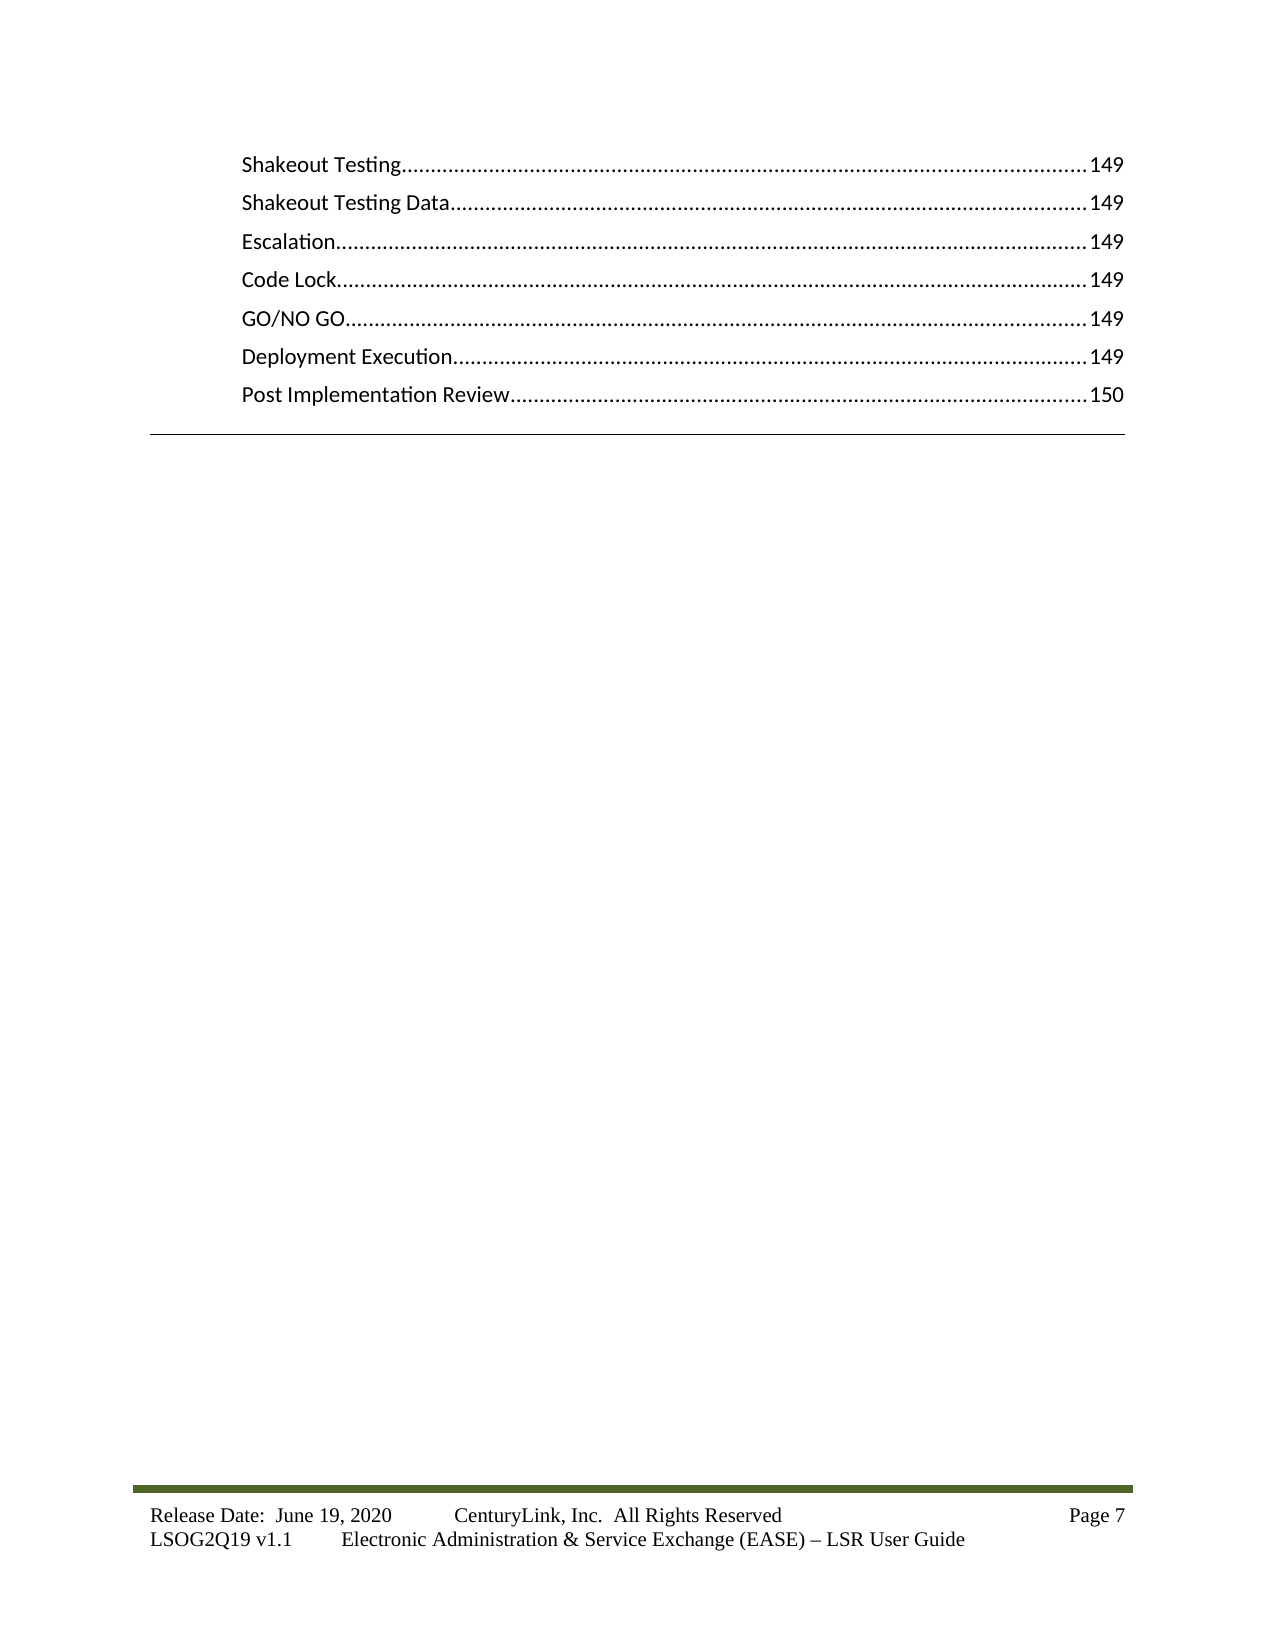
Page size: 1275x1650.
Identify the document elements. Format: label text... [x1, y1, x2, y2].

text GO/NO GO 149 [242, 304, 1125, 332]
text Post Implementation Review 150 [242, 381, 1125, 409]
text Deployment Execution 149 [242, 342, 1125, 370]
text Escalation 149 [242, 227, 1125, 255]
text Code Lock 149 [242, 265, 1125, 293]
text Shakeout Testing 149 [242, 150, 1125, 178]
text Shakeout Testing Data 149 [242, 188, 1125, 216]
